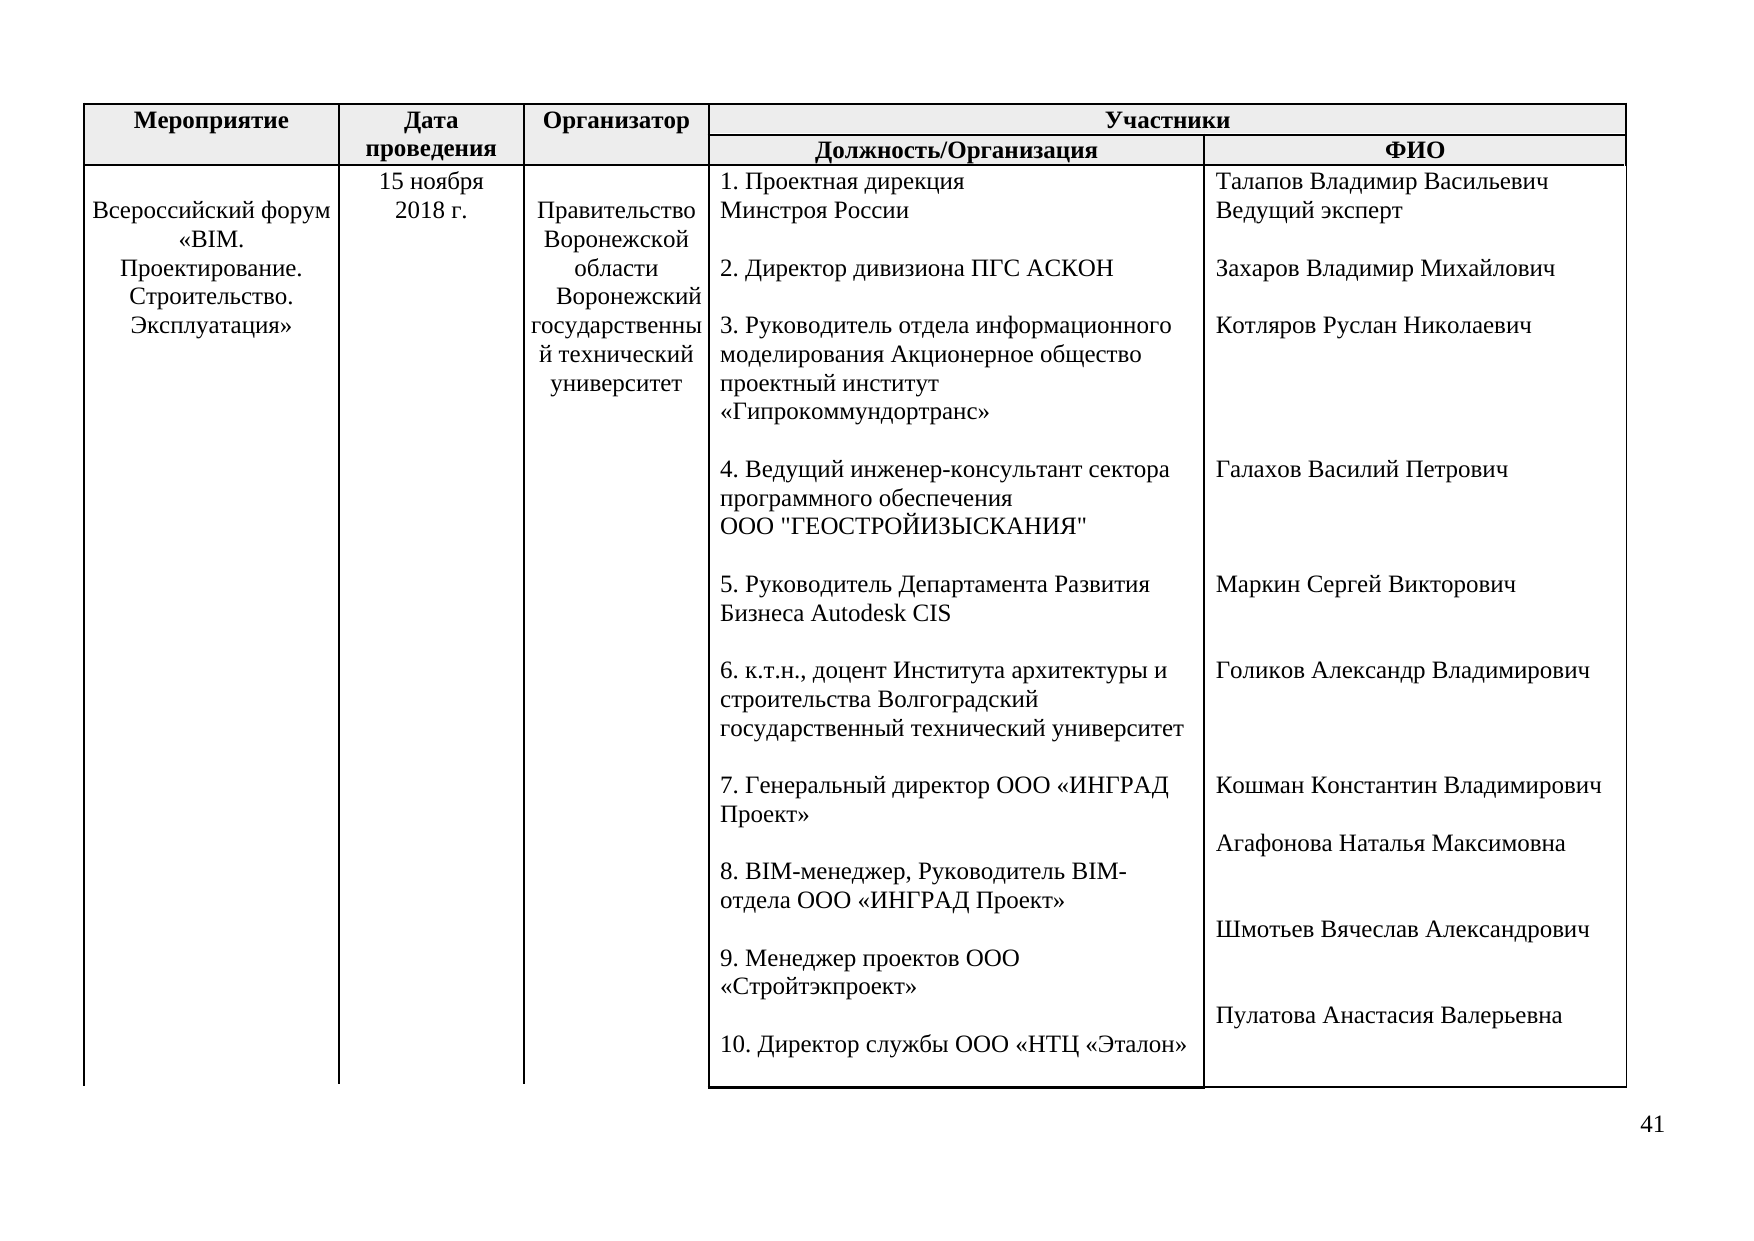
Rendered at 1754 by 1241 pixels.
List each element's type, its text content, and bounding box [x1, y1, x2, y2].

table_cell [1205, 164, 1626, 1086]
table_header Мероприятие [85, 105, 338, 164]
table_header Участники [710, 105, 1625, 133]
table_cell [524, 166, 708, 1086]
table_cell 15 ноября 2018 г. [339, 166, 524, 1086]
table_cell Должность/Организация [710, 136, 1203, 164]
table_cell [85, 166, 338, 1086]
table_header Дата проведения [340, 105, 523, 164]
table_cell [710, 166, 1203, 1086]
table_header Организатор [525, 105, 708, 164]
table_cell ФИО [1205, 136, 1625, 164]
